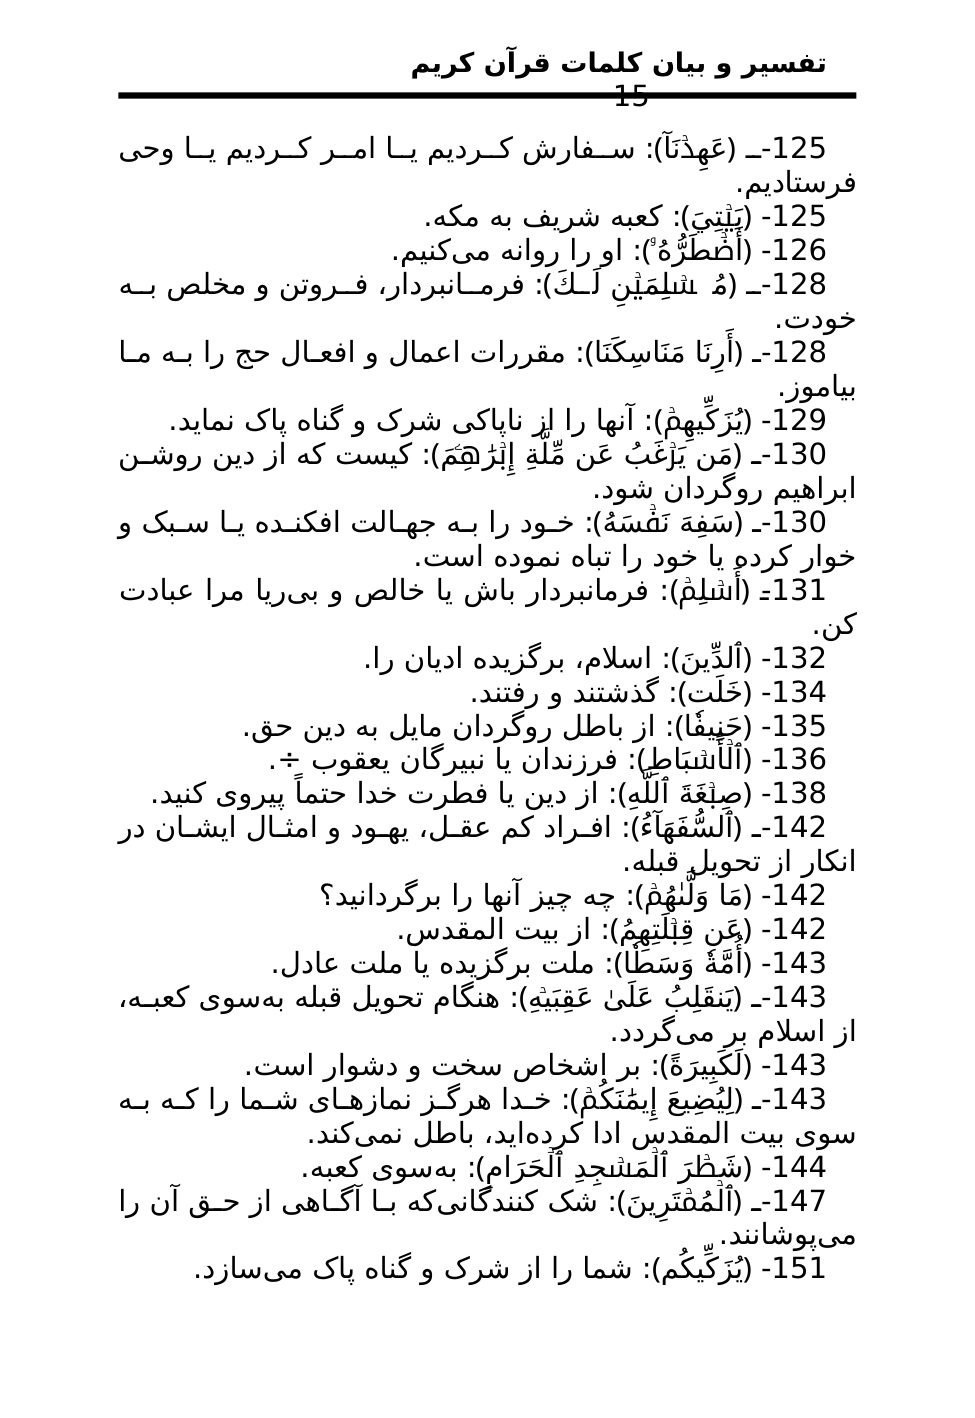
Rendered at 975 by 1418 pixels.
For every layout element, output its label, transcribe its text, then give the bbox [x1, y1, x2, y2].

text 129- ﴿يُزَكِّيهِمۡ﴾: آنها را از ناپاکی شرک و گناه پاک نماید. [118, 403, 857, 437]
text 143- ﴿لِيُضِيعَ إِيمَٰنَكُمۡ﴾: خدا هرگز نمازهای شما را که به سوی بیت المقدس ادا کرده‌اید، باطل نمی‌کند. [118, 1082, 857, 1150]
text 142- ﴿عَن قِبۡلَتِهِمُ﴾: از بیت المقدس. [118, 913, 857, 947]
text 126- ﴿أَضۡطَرُّهُۥ﴾: او را روانه می‌کنیم. [118, 233, 857, 267]
text 144- ﴿شَطۡرَ ٱلۡمَسۡجِدِ ٱلۡحَرَامِ﴾: به‌سوی کعبه. [118, 1150, 857, 1184]
text 143- ﴿أُمَّةٗ وَسَطٗا﴾: ملت برگزیده یا ملت عادل. [118, 947, 857, 981]
text 128- ﴿مُسۡلِمَيۡنِ لَكَ﴾: فرمانبردار، فروتن و مخلص به خودت. [118, 267, 857, 335]
text 128- ﴿أَرِنَا مَنَاسِكَنَا﴾: مقررات اعمال و افعال حج را به ما بیاموز. [118, 335, 857, 403]
text 130- ﴿مَن يَرۡغَبُ عَن مِّلَّةِ إِبۡرَٰهِ‍ۧمَ﴾: کیست که از دین روشن ابراهیم روگردان ‌شود. [118, 437, 857, 505]
text 151- ﴿يُزَكِّيكُم﴾: شما را از شرک و گناه پاک می‌سازد. [118, 1251, 857, 1285]
text 125- ﴿عَهِدۡنَآ﴾: سفارش کردیم یا امر کردیم یا وحی فرستادیم. [118, 132, 857, 199]
text 147- ﴿ٱلۡمُمۡتَرِينَ﴾: شک کنندگانی‌که با آگاهی از حق آن را می‌پوشانند. [118, 1184, 857, 1251]
text 130- ﴿سَفِهَ نَفۡسَهُ﴾: خود را به جهالت افکنده یا سبک و خوار کرده یا خود را تباه نموده است. [118, 505, 857, 573]
text 135- ﴿حَنِيفٗا﴾: از باطل روگردان مایل به دین حق. [118, 709, 857, 743]
text 142- ﴿ٱلسُّفَهَآءُ﴾: افراد کم عقل، یهود و امثال ایشان در انکار از تحویل قبله. [118, 811, 857, 879]
text 131- ﴿أَسۡلِمۡ﴾: فرمانبردار باش یا خالص و بی‌ریا مرا عبادت کن. [118, 573, 857, 641]
text 136- ﴿ٱلۡأَسۡبَاطِ﴾: فرزندان یا نبیرگان یعقوب ÷. [118, 743, 857, 777]
text 143- ﴿يَنقَلِبُ عَلَىٰ عَقِبَيۡهِ﴾: هنگام تحویل قبله به‌سوی کعبه، از اسلام بر می‌گردد. [118, 981, 857, 1048]
text 134- ﴿خَلَت﴾: گذشتند و رفتند. [118, 675, 857, 709]
text 138- ﴿صِبۡغَةَ ٱللَّهِ﴾: از دین یا فطرت خدا حتماً پیروی کنید. [118, 777, 857, 811]
text 132- ﴿ٱلدِّينَ﴾: اسلام، برگزیده ادیان را. [118, 641, 857, 675]
text 143- ﴿لَكَبِيرَةً﴾: بر اشخاص سخت و دشوار است. [118, 1048, 857, 1082]
text 142- ﴿مَا وَلَّىٰهُمۡ﴾: چه چیز آنها را برگردانید؟ [118, 879, 857, 913]
text 125- ﴿بَيۡتِيَ﴾: کعبه شریف به مکه. [118, 199, 857, 233]
